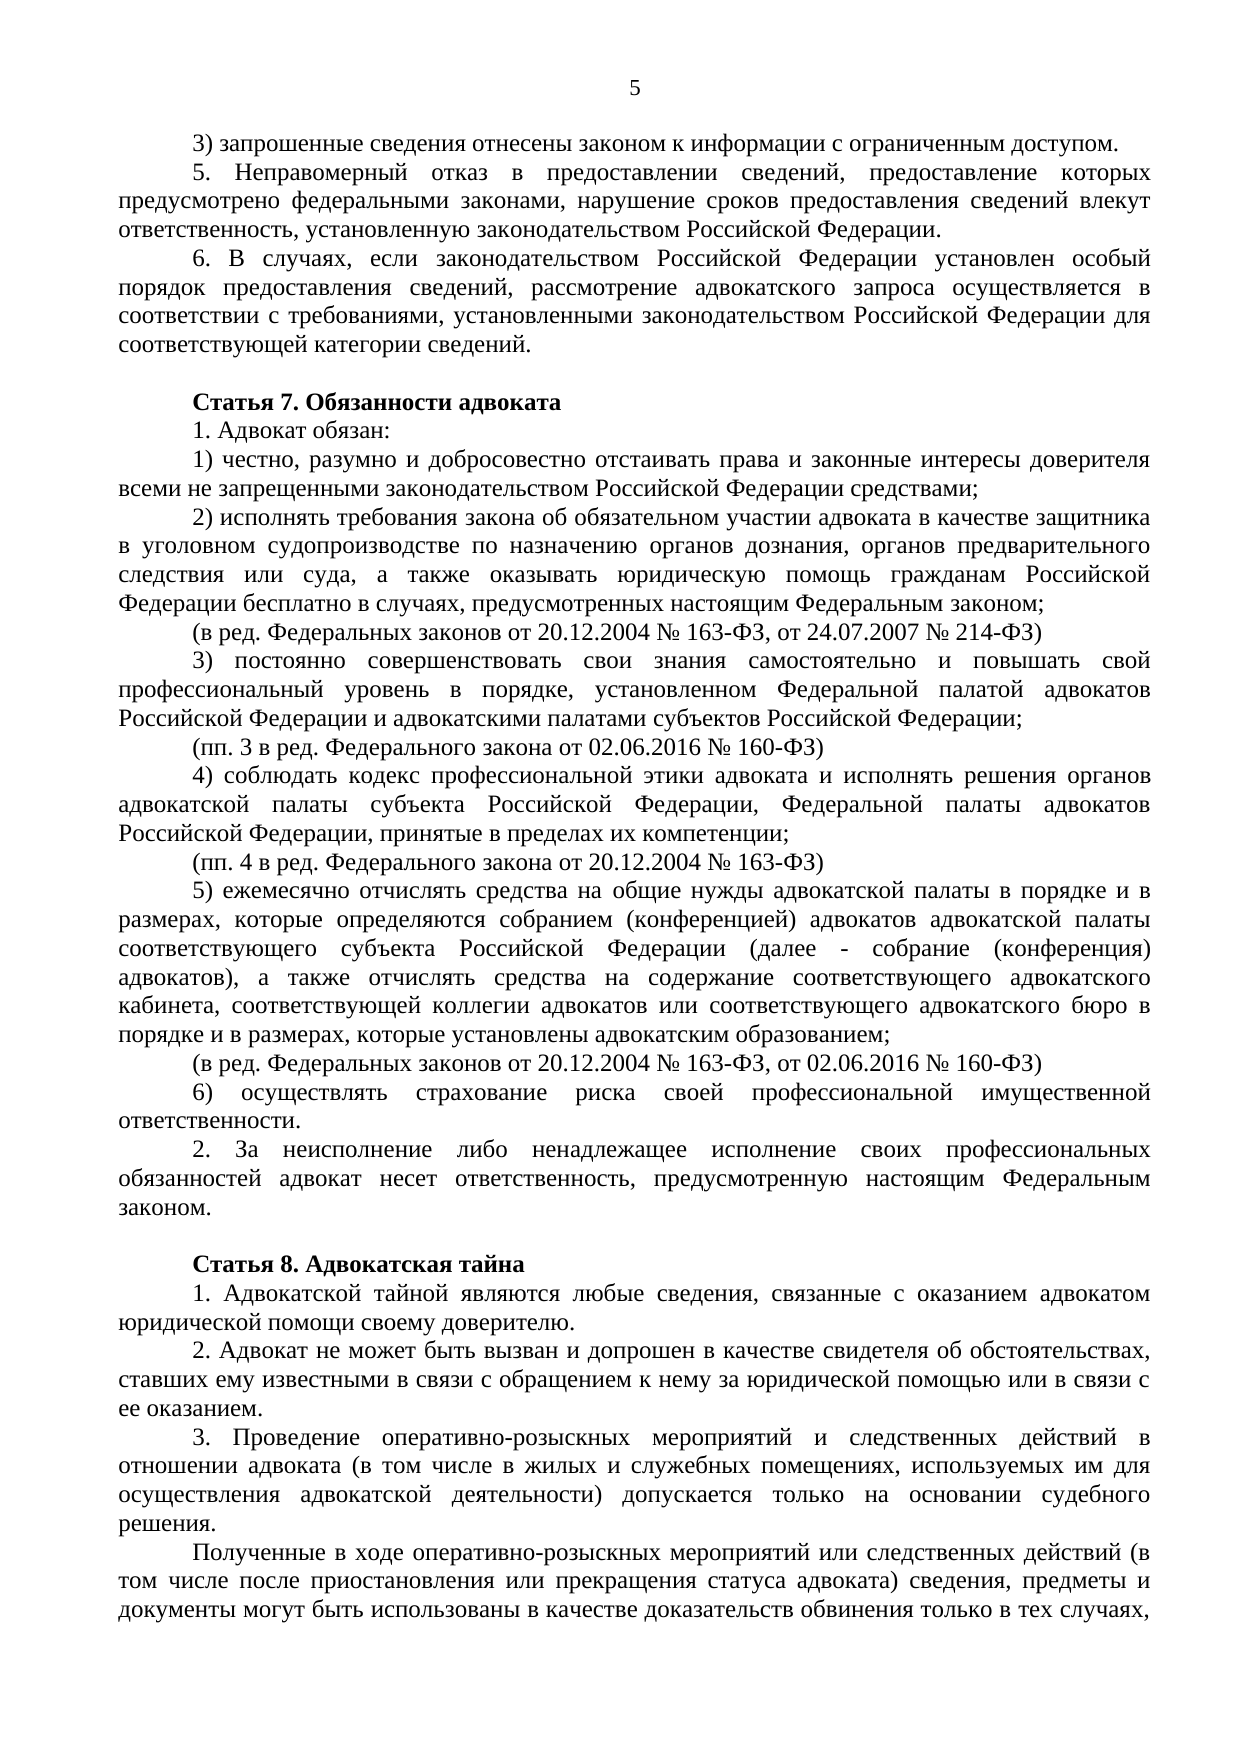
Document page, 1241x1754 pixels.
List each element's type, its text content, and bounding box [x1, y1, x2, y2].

text 4) соблюдать кодекс профессиональной этики адвоката и исполнять решения органов адвокатской палаты субъекта Российской Федерации, Федеральной палаты адвокатов Российской Федерации, принятые в пределах их компетенции; [118, 761, 1152, 847]
text 5. Неправомерный отказ в предоставлении сведений, предоставление которых предусмотрено федеральными законами, нарушение сроков предоставления сведений влекут ответственность, установленную законодательством Российской Федерации. [118, 157, 1152, 243]
text (пп. 4 в ред. Федерального закона от 20.12.2004 № 163-ФЗ) [118, 847, 1152, 876]
text 3. Проведение оперативно-розыскных мероприятий и следственных действий в отношении адвоката (в том числе в жилых и служебных помещениях, используемых им для осуществления адвокатской деятельности) допускается только на основании судебного решения. [118, 1422, 1152, 1537]
text (пп. 3 в ред. Федерального закона от 02.06.2016 № 160-ФЗ) [118, 732, 1152, 761]
title Статья 8. Адвокатская тайна [118, 1249, 1152, 1278]
text 3) постоянно совершенствовать свои знания самостоятельно и повышать свой профессиональный уровень в порядке, установленном Федеральной палатой адвокатов Российской Федерации и адвокатскими палатами субъектов Российской Федерации; [118, 646, 1152, 732]
text 2) исполнять требования закона об обязательном участии адвоката в качестве защитника в уголовном судопроизводстве по назначению органов дознания, органов предварительного следствия или суда, а также оказывать юридическую помощь гражданам Российской Федерации бесплатно в случаях, предусмотренных настоящим Федеральным законом; [118, 502, 1152, 617]
text (в ред. Федеральных законов от 20.12.2004 № 163-ФЗ, от 24.07.2007 № 214-ФЗ) [118, 617, 1152, 646]
text 1. Адвокатской тайной являются любые сведения, связанные с оказанием адвокатом юридической помощи своему доверителю. [118, 1278, 1152, 1336]
text 3) запрошенные сведения отнесены законом к информации с ограниченным доступом. [118, 128, 1152, 157]
text 2. За неисполнение либо ненадлежащее исполнение своих профессиональных обязанностей адвокат несет ответственность, предусмотренную настоящим Федеральным законом. [118, 1134, 1152, 1221]
text 2. Адвокат не может быть вызван и допрошен в качестве свидетеля об обстоятельствах, ставших ему известными в связи с обращением к нему за юридической помощью или в связи с ее оказанием. [118, 1336, 1152, 1422]
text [118, 1537, 1152, 1623]
text 1) честно, разумно и добросовестно отстаивать права и законные интересы доверителя всеми не запрещенными законодательством Российской Федерации средствами; [118, 444, 1152, 502]
text 6. В случаях, если законодательством Российской Федерации установлен особый порядок предоставления сведений, рассмотрение адвокатского запроса осуществляется в соответствии с требованиями, установленными законодательством Российской Федерации для соответствующей категории сведений. [118, 243, 1152, 358]
text (в ред. Федеральных законов от 20.12.2004 № 163-ФЗ, от 02.06.2016 № 160-ФЗ) [118, 1048, 1152, 1077]
text 5) ежемесячно отчислять средства на общие нужды адвокатской палаты в порядке и в размерах, которые определяются собранием (конференцией) адвокатов адвокатской палаты соответствующего субъекта Российской Федерации (далее - собрание (конференция) адвокатов), а также отчислять средства на содержание соответствующего адвокатского кабинета, соответствующей коллегии адвокатов или соответствующего адвокатского бюро в порядке и в размерах, которые установлены адвокатским образованием; [118, 876, 1152, 1048]
title Статья 7. Обязанности адвоката [118, 387, 1152, 416]
text 1. Адвокат обязан: [118, 416, 1152, 444]
text 6) осуществлять страхование риска своей профессиональной имущественной ответственности. [118, 1077, 1152, 1134]
